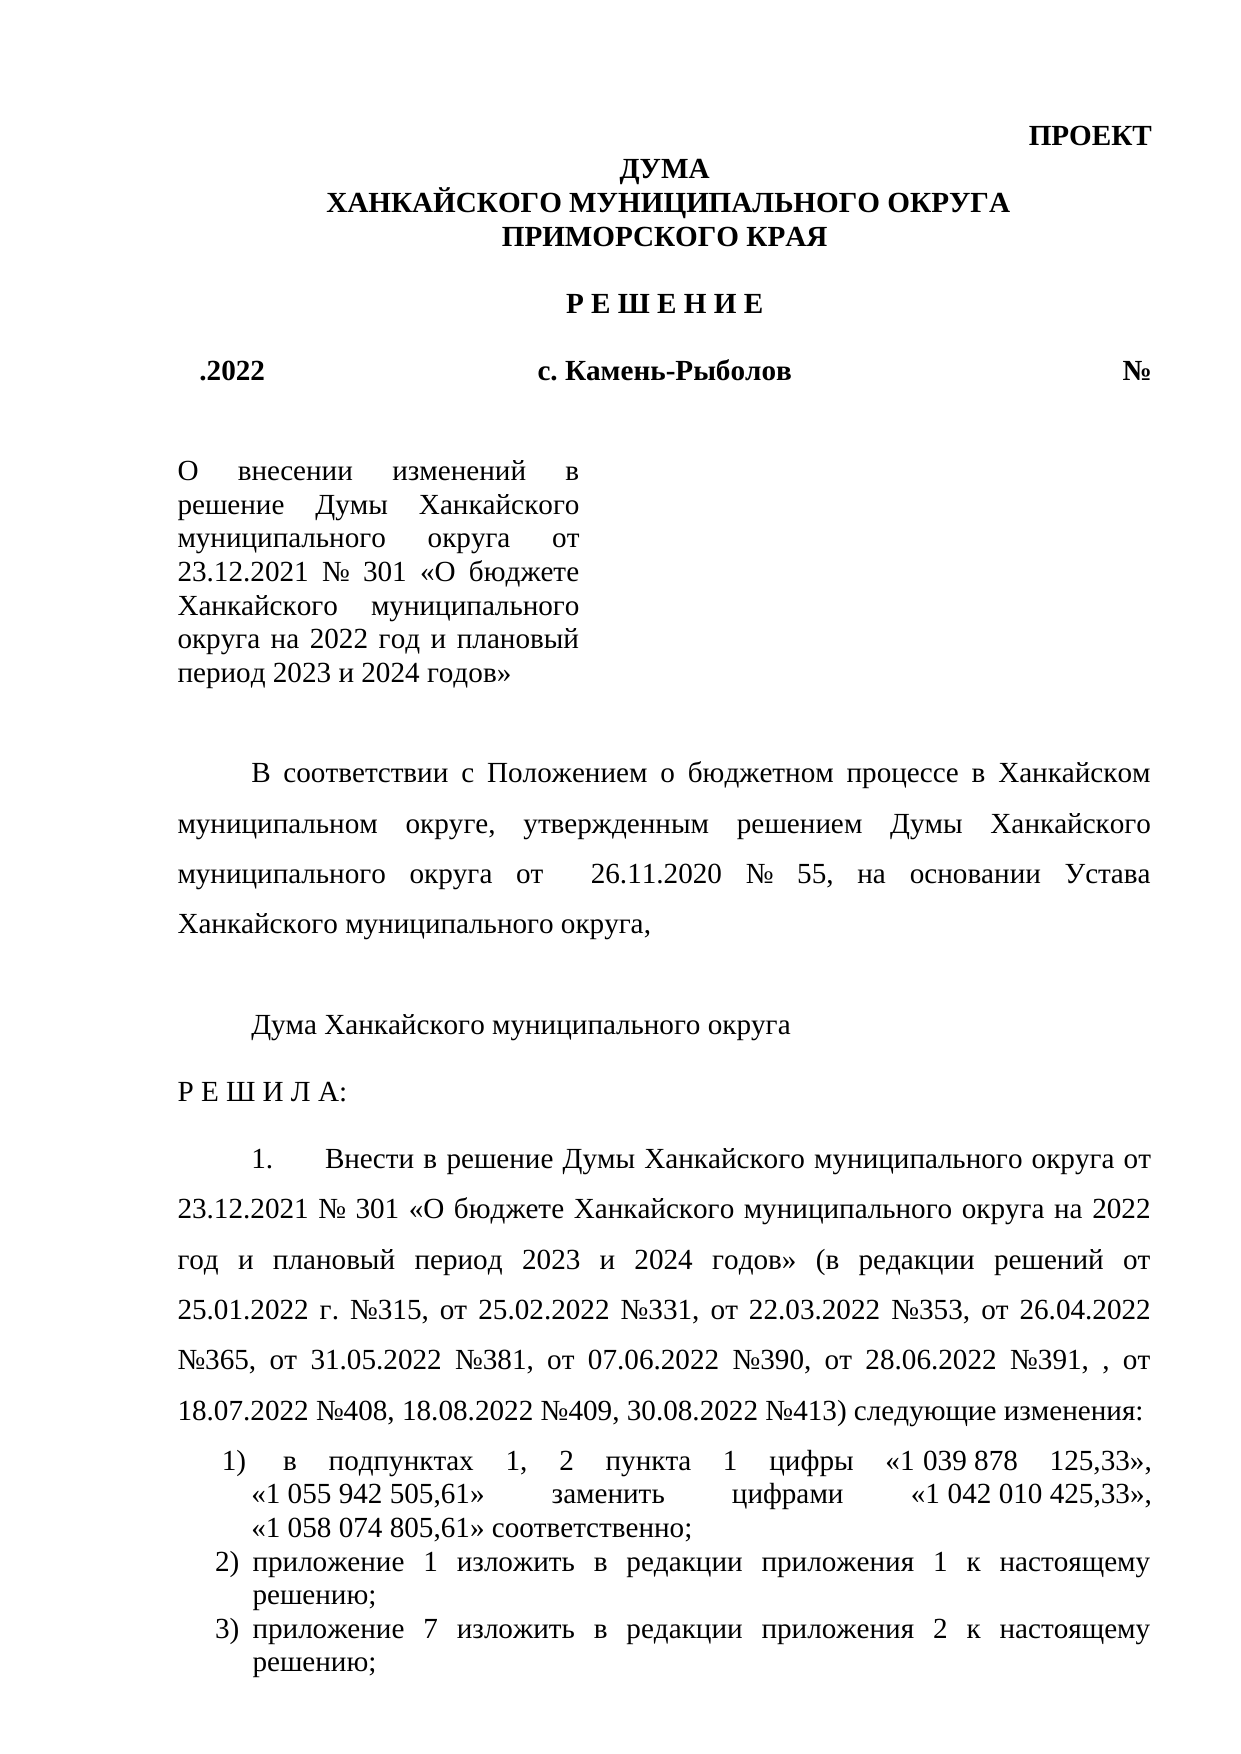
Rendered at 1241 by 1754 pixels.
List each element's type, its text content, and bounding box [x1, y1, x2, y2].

text ПРОЕКТ [177, 118, 1152, 152]
text Дума Ханкайского муниципального округа [177, 1007, 1152, 1041]
list в подпунктах 1, 2 пункта 1 цифры «1 039 878 125,33», «1 055 942 505,61» заменить цифрами «1 042 010 425,33», «1 058 074 805,61» соответственно; [222, 1443, 1152, 1544]
table_header О внесении изменений в решение Думы Ханкайского муниципального округа от 23.12.2021 № 301 «О бюджете Ханкайского муниципального округа на 2022 год и плановый период 2023 и 2024 годов» [166, 454, 591, 688]
text В соответствии с Положением о бюджетном процессе в Ханкайском муниципальном округе, утвержденным решением Думы Ханкайского муниципального округа от 26.11.2020 № 55, на основании Устава Ханкайского муниципального округа, [177, 755, 1152, 940]
list Внести в решение Думы Ханкайского муниципального округа от 23.12.2021 № 301 «О бюджете Ханкайского муниципального округа на 2022 год и плановый период 2023 и 2024 годов» (в редакции решений от 25.01.2022 г. №315, от 25.02.2022 №331, от 22.03.2022 №353, от 26.04.2022 №365, от 31.05.2022 №381, от 07.06.2022 №390, от 28.06.2022 №391, , от 18.07.2022 №408, 18.08.2022 №409, 30.08.2022 №413) следующие изменения: [177, 1141, 1152, 1426]
text Р Е Ш И Л А: [177, 1074, 1152, 1108]
text ПРИМОРСКОГО КРАЯ [177, 219, 1152, 252]
list приложение 1 изложить в редакции приложения 1 к настоящему решению; [215, 1544, 1152, 1611]
text ДУМА [177, 152, 1152, 185]
text ХАНКАЙСКОГО МУНИЦИПАЛЬНОГО ОКРУГА [177, 185, 1152, 219]
text .2022 с. Камень-Рыболов № [177, 353, 1152, 386]
text Р Е Ш Е Н И Е [177, 286, 1152, 319]
list приложение 7 изложить в редакции приложения 2 к настоящему решению; [215, 1611, 1152, 1678]
